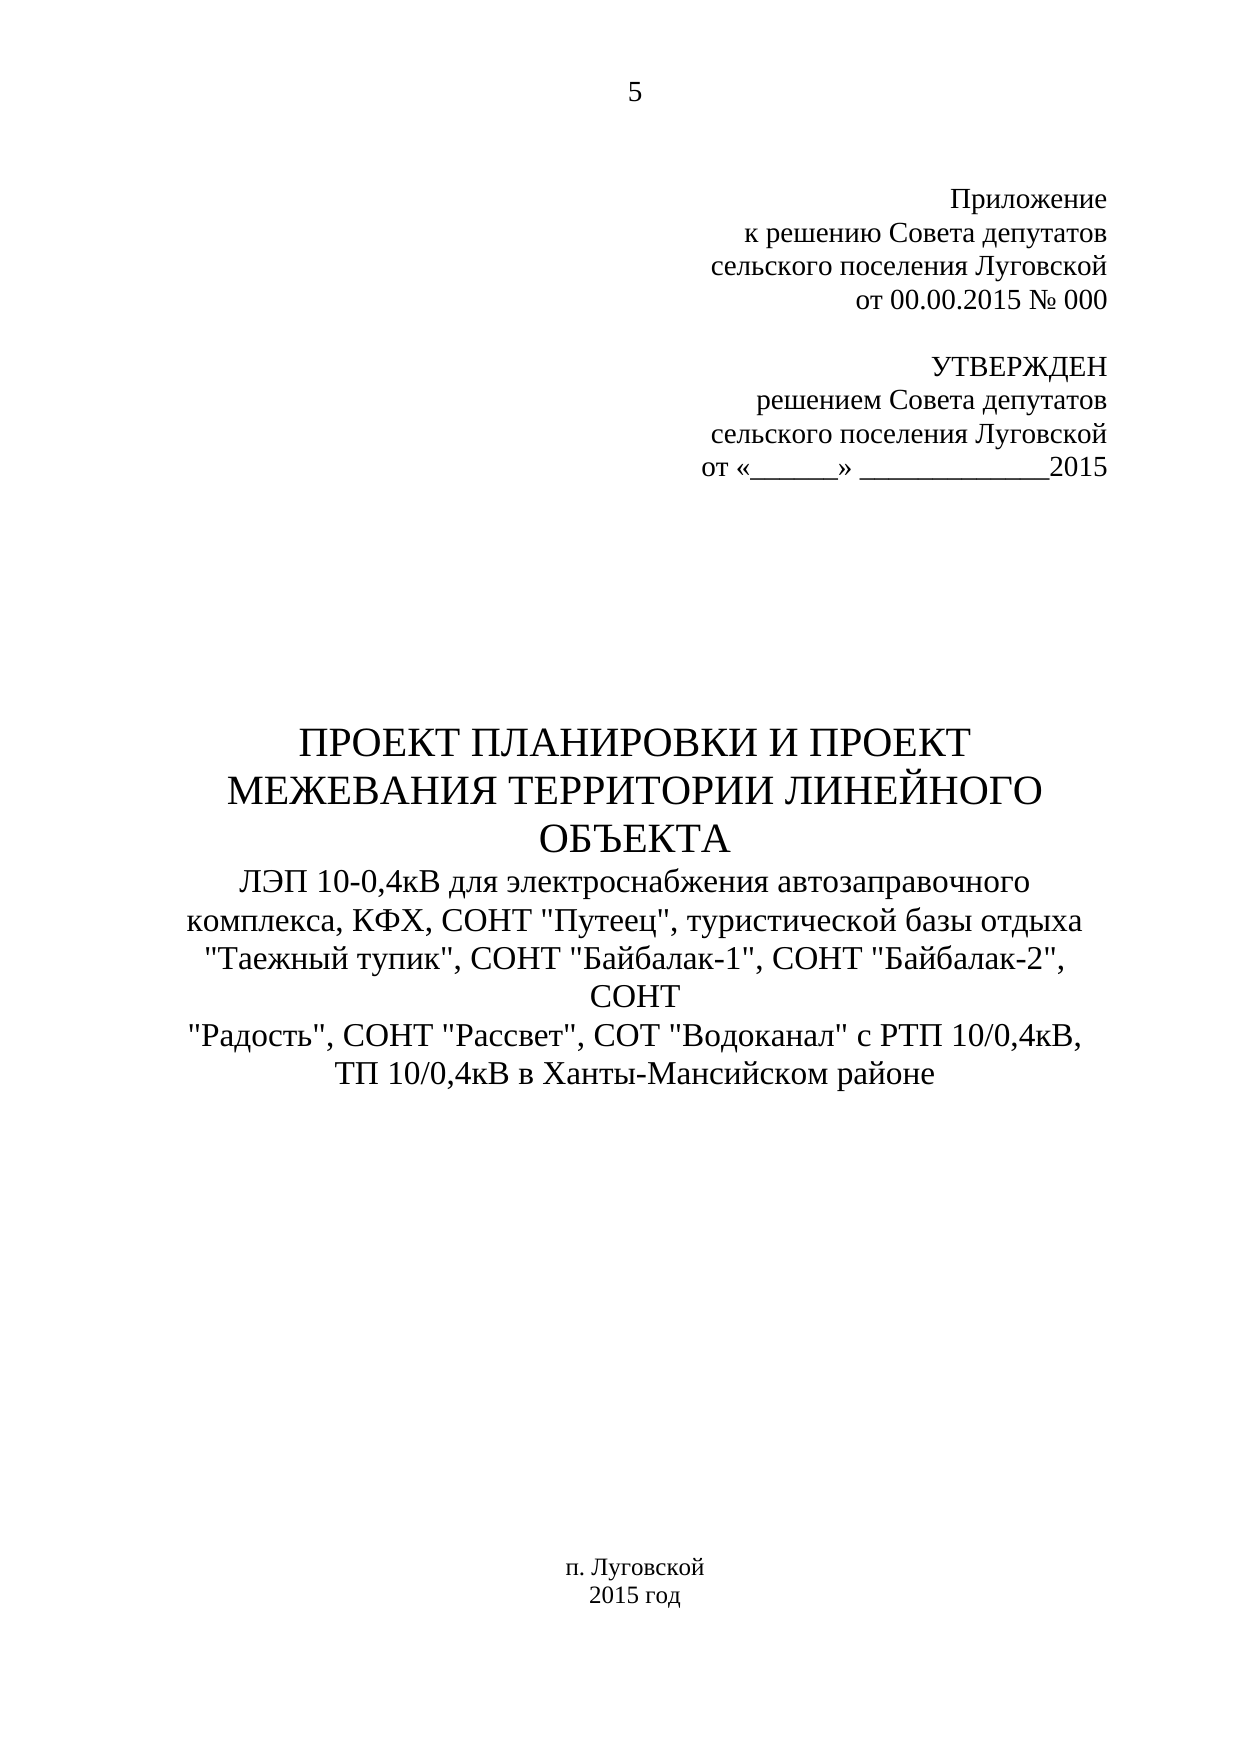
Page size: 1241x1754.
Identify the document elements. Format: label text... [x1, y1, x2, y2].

text "Таежный тупик", СОНТ "Байбалак-1", СОНТ "Байбалак-2", СОНТ [162, 938, 1107, 1015]
text Приложение [221, 181, 1107, 215]
text 2015 год [162, 1580, 1107, 1609]
text ПРОЕКТ ПЛАНИРОВКИ И ПРОЕКТ МЕЖЕВАНИЯ ТЕРРИТОРИИ ЛИНЕЙНОГО ОБЪЕКТА [162, 718, 1107, 862]
text УТВЕРЖДЕН [221, 349, 1107, 382]
text от 00.00.2015 № 000 [221, 282, 1107, 315]
text к решению Совета депутатов [221, 215, 1107, 248]
text сельского поселения Луговской [221, 416, 1107, 449]
text "Радость", СОНТ "Рассвет", СОТ "Водоканал" с РТП 10/0,4кВ, [162, 1015, 1107, 1053]
text ТП 10/0,4кВ в Ханты-Мансийском районе [162, 1053, 1107, 1092]
text от «______» _____________2015 [221, 449, 1107, 483]
text п. Луговской [162, 1552, 1107, 1580]
text ЛЭП 10-0,4кВ для электроснабжения автозаправочного [162, 862, 1107, 900]
text сельского поселения Луговской [221, 248, 1107, 282]
text решением Совета депутатов [221, 382, 1107, 416]
text комплекса, КФХ, СОНТ "Путеец", туристической базы отдыха [162, 900, 1107, 938]
